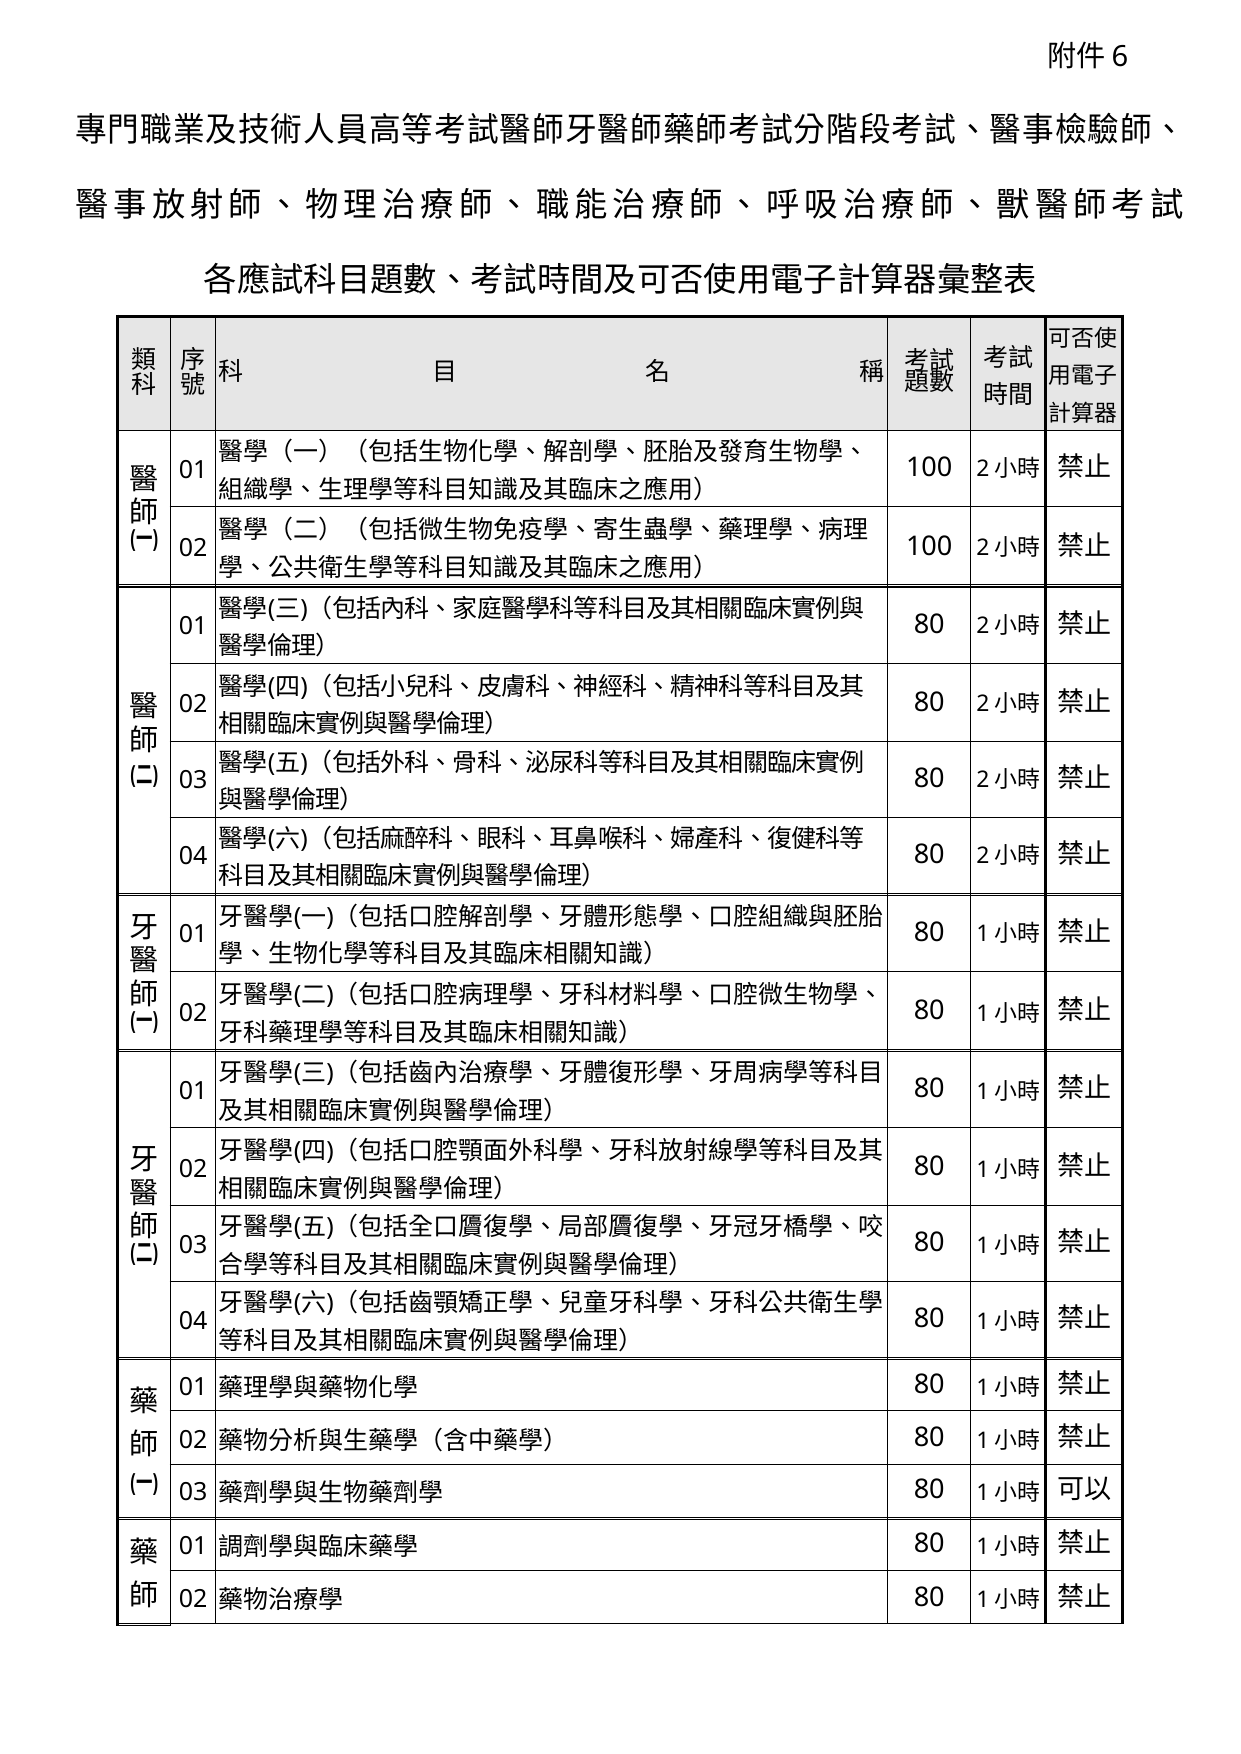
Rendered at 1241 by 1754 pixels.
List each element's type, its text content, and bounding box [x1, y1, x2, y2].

table_cell 02 [171, 507, 215, 584]
table_cell 牙 醫 師 (一) [119, 896, 170, 1049]
table_cell 藥物分析與生藥學（含中藥學） [216, 1411, 887, 1463]
table_cell 100 [888, 431, 970, 506]
table_header 類科 [119, 318, 170, 430]
table_cell 2小時 [971, 588, 1044, 662]
table_cell 牙 醫師 (二) [119, 1052, 170, 1357]
table_cell 牙醫學(六)（包括齒顎矯正學、兒童牙科學、牙科公共衛生學等科目及其相關臨床實例與醫學倫理） [216, 1282, 887, 1357]
table_cell 1小時 [971, 896, 1044, 971]
table_cell 牙醫學(三)（包括齒內治療學、牙體復形學、牙周病學等科目及其相關臨床實例與醫學倫理） [216, 1052, 887, 1127]
table_cell 80 [888, 664, 970, 741]
table_cell 藥理學與藥物化學 [216, 1360, 887, 1410]
table_cell 2小時 [971, 507, 1044, 584]
table_cell 02 [171, 972, 215, 1049]
table_cell 80 [888, 742, 970, 817]
table_cell 禁止 [1047, 1571, 1121, 1623]
table_header 序號 [171, 318, 215, 430]
table_cell 禁止 [1047, 1282, 1121, 1357]
table_cell 醫 師 (一) [119, 431, 170, 584]
table_cell 1小時 [971, 1206, 1044, 1281]
table_cell 80 [888, 1411, 970, 1463]
table_cell 醫學(五)（包括外科、骨科、泌尿科等科目及其相關臨床實例與醫學倫理） [216, 742, 887, 817]
table_cell 1小時 [971, 1571, 1044, 1623]
table_cell 03 [171, 1465, 215, 1517]
table_cell 禁止 [1047, 1128, 1121, 1205]
table_cell 牙醫學(四)（包括口腔顎面外科學、牙科放射線學等科目及其相關臨床實例與醫學倫理） [216, 1128, 887, 1205]
table_cell 禁止 [1047, 1206, 1121, 1281]
table_cell 調劑學與臨床藥學 [216, 1520, 887, 1570]
table_cell 禁止 [1047, 1411, 1121, 1463]
table_cell 藥物治療學 [216, 1571, 887, 1623]
table_cell 80 [888, 1571, 970, 1623]
table_cell 1小時 [971, 1465, 1044, 1517]
table_cell 2小時 [971, 664, 1044, 741]
table_cell 藥劑學與生物藥劑學 [216, 1465, 887, 1517]
table_cell 2小時 [971, 742, 1044, 817]
table_cell 02 [171, 1411, 215, 1463]
table_cell 1小時 [971, 1360, 1044, 1410]
table_cell 04 [171, 1282, 215, 1357]
table_cell 醫學(六)（包括麻醉科、眼科、耳鼻喉科、婦產科、復健科等科目及其相關臨床實例與醫學倫理） [216, 818, 887, 893]
table_cell 80 [888, 972, 970, 1049]
table_cell 牙醫學(五)（包括全口贗復學、局部贗復學、牙冠牙橋學、咬合學等科目及其相關臨床實例與醫學倫理） [216, 1206, 887, 1281]
table_cell 80 [888, 818, 970, 893]
table_cell 80 [888, 896, 970, 971]
table_cell 03 [171, 1206, 215, 1281]
table_cell 禁止 [1047, 664, 1121, 741]
table_cell 02 [171, 1571, 215, 1623]
table_cell 80 [888, 1465, 970, 1517]
table_header 考試時間 [971, 318, 1044, 430]
text 各應試科目題數、考試時間及可否使用電子計算器彙整表 [75, 239, 1165, 314]
table_cell 可以 [1047, 1465, 1121, 1517]
table_cell 01 [171, 1052, 215, 1127]
table_cell 1小時 [971, 1520, 1044, 1570]
table_cell 1小時 [971, 1411, 1044, 1463]
table_cell 牙醫學(一)（包括口腔解剖學、牙體形態學、口腔組織與胚胎學、生物化學等科目及其臨床相關知識） [216, 896, 887, 971]
table_cell 2小時 [971, 431, 1044, 506]
table_cell 1小時 [971, 1282, 1044, 1357]
table_cell 80 [888, 1206, 970, 1281]
table_cell 02 [171, 664, 215, 741]
text 專門職業及技術人員高等考試醫師牙醫師藥師考試分階段考試、醫事檢驗師、 [75, 89, 1186, 164]
table_header 科目名稱 [216, 318, 887, 430]
table_cell 禁止 [1047, 1052, 1121, 1127]
table_cell 02 [171, 1128, 215, 1205]
table_cell 100 [888, 507, 970, 584]
table_cell 禁止 [1047, 818, 1121, 893]
table_cell 禁止 [1047, 972, 1121, 1049]
table_cell 01 [171, 1360, 215, 1410]
table_cell 禁止 [1047, 896, 1121, 971]
table_cell 禁止 [1047, 431, 1121, 506]
text 醫事放射師、物理治療師、職能治療師、呼吸治療師、獸醫師考試 [75, 164, 1186, 239]
table_cell 醫學（一）（包括生物化學、解剖學、胚胎及發育生物學、組織學、生理學等科目知識及其臨床之應用） [216, 431, 887, 506]
table_cell 01 [171, 588, 215, 662]
table_cell 04 [171, 818, 215, 893]
table_cell 80 [888, 588, 970, 662]
table_cell 藥師 (二) [119, 1520, 170, 1623]
table_cell 80 [888, 1282, 970, 1357]
table_cell 80 [888, 1360, 970, 1410]
table_cell 1小時 [971, 972, 1044, 1049]
table_cell 禁止 [1047, 507, 1121, 584]
table_header 可否使用電子計算器 [1047, 318, 1121, 430]
table_cell 禁止 [1047, 1520, 1121, 1570]
table_cell 01 [171, 896, 215, 971]
table_cell 80 [888, 1128, 970, 1205]
table_cell 醫 師 (二) [119, 588, 170, 893]
table_cell 醫學（二）（包括微生物免疫學、寄生蟲學、藥理學、病理學、公共衛生學等科目知識及其臨床之應用） [216, 507, 887, 584]
table_cell 牙醫學(二)（包括口腔病理學、牙科材料學、口腔微生物學、牙科藥理學等科目及其臨床相關知識） [216, 972, 887, 1049]
table_cell 80 [888, 1052, 970, 1127]
table_cell 醫學(四)（包括小兒科、皮膚科、神經科、精神科等科目及其相關臨床實例與醫學倫理） [216, 664, 887, 741]
table_cell 01 [171, 1520, 215, 1570]
table_cell 禁止 [1047, 588, 1121, 662]
table_cell 醫學(三)（包括內科、家庭醫學科等科目及其相關臨床實例與醫學倫理） [216, 588, 887, 662]
table_header 考試 題數 [888, 318, 970, 430]
table_cell 1小時 [971, 1128, 1044, 1205]
table_cell 禁止 [1047, 742, 1121, 817]
table_cell 藥師 (一) [119, 1360, 170, 1517]
table_cell 2小時 [971, 818, 1044, 893]
table_cell 禁止 [1047, 1360, 1121, 1410]
table_cell 03 [171, 742, 215, 817]
table_cell 01 [171, 431, 215, 506]
table_cell 1小時 [971, 1052, 1044, 1127]
table_cell 80 [888, 1520, 970, 1570]
